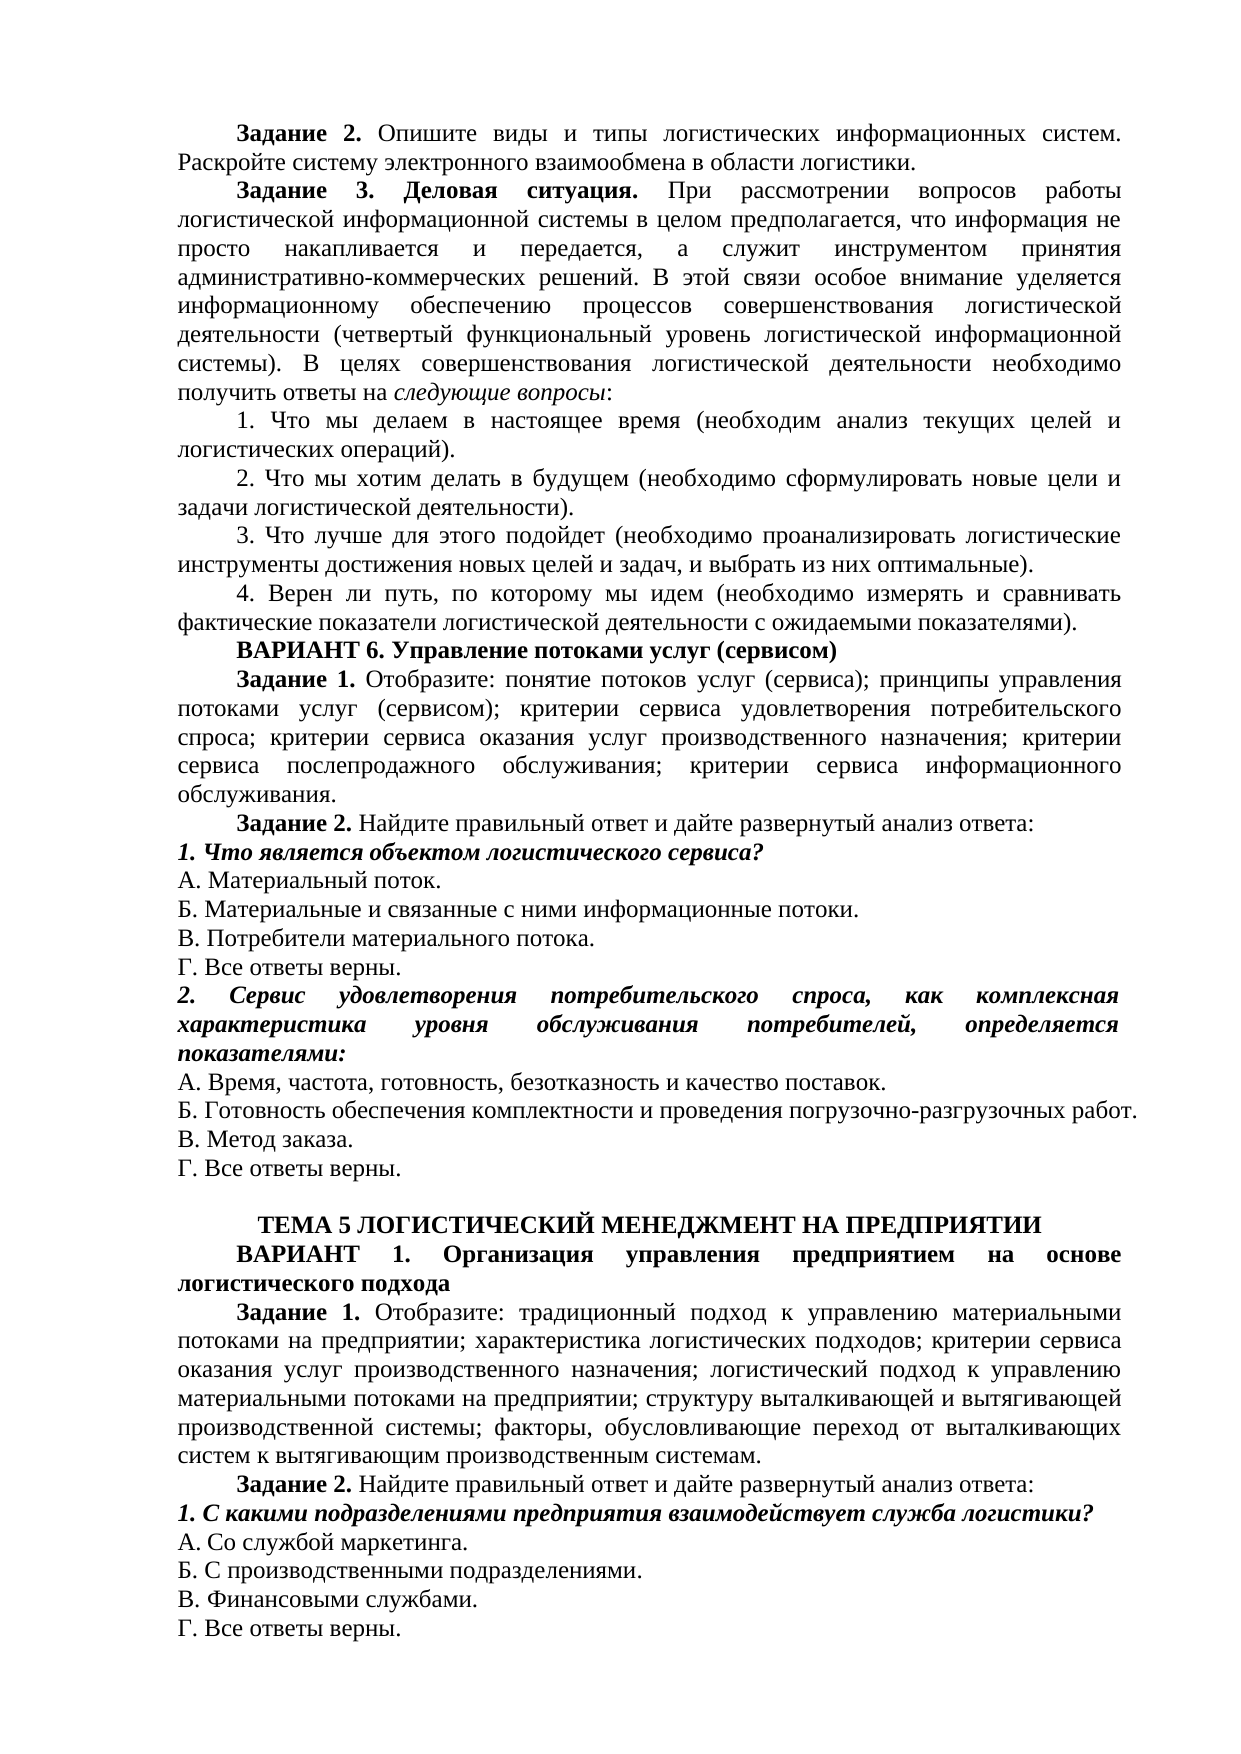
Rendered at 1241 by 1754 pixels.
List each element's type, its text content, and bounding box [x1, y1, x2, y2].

text Б. С производственными подразделениями. [177, 1556, 1122, 1584]
text Задание 2. Опишите виды и типы логистических информационных систем. Раскройте систему электронного взаимообмена в области логистики. [177, 118, 1122, 176]
text 1. С какими подразделениями предприятия взаимодействует служба логистики? [177, 1498, 1122, 1527]
text Г. Все ответы верны. [177, 1153, 1122, 1182]
text Г. Все ответы верны. [177, 952, 1122, 981]
text В. Потребители материального потока. [177, 923, 1122, 952]
text ВАРИАНТ 6. Управление потоками услуг (сервисом) [177, 636, 1122, 664]
text 1. Что мы делаем в настоящее время (необходим анализ текущих целей и логистических операций). [177, 406, 1122, 463]
text 2. Сервис удовлетворения потребительского спроса, как комплексная характеристика уровня обслуживания потребителей, определяется показателями: [177, 981, 1122, 1067]
text Задание 1. Отобразите: традиционный подход к управлению материальными потоками на предприятии; характеристика логистических подходов; критерии сервиса оказания услуг производственного назначения; логистический подход к управлению материальными потоками на предприятии; структуру выталкивающей и вытягивающей производственной системы; факторы, обусловливающие переход от выталкивающих систем к вытягивающим производственным системам. [177, 1297, 1122, 1469]
text Задание 2. Найдите правильный ответ и дайте развернутый анализ ответа: [177, 808, 1122, 837]
text Задание 3. Деловая ситуация. При рассмотрении вопросов работы логистической информационной системы в целом предполагается, что информация не просто накапливается и передается, а служит инструментом принятия административно-коммерческих решений. В этой связи особое внимание уделяется информационному обеспечению процессов совершенствования логистической деятельности (четвертый функциональный уровень логистической информационной системы). В целях совершенствования логистической деятельности необходимо получить ответы на следующие вопросы: [177, 176, 1122, 406]
text А. Материальный поток. [177, 866, 1122, 894]
text ВАРИАНТ 1. Организация управления предприятием на основе логистического подхода [177, 1239, 1122, 1297]
text Б. Материальные и связанные с ними информационные потоки. [177, 894, 1122, 923]
text Задание 2. Найдите правильный ответ и дайте развернутый анализ ответа: [177, 1469, 1122, 1498]
text А. Время, частота, готовность, безотказность и качество поставок. [177, 1067, 1122, 1096]
text 1. Что является объектом логистического сервиса? [177, 837, 1122, 866]
text A. Со службой маркетинга. [177, 1527, 1122, 1556]
text 3. Что лучше для этого подойдет (необходимо проанализировать логистические инструменты достижения новых целей и задач, и выбрать из них оптимальные). [177, 521, 1122, 578]
text ТЕМА 5 ЛОГИСТИЧЕСКИЙ МЕНЕДЖМЕНТ НА ПРЕДПРИЯТИИ [177, 1211, 1122, 1239]
text 4. Верен ли путь, по которому мы идем (необходимо измерять и сравнивать фактические показатели логистической деятельности с ожидаемыми показателями). [177, 578, 1122, 636]
text Г. Все ответы верны. [177, 1613, 1122, 1642]
text Задание 1. Отобразите: понятие потоков услуг (сервиса); принципы управления потоками услуг (сервисом); критерии сервиса удовлетворения потребительского спроса; критерии сервиса оказания услуг производственного назначения; критерии сервиса послепродажного обслуживания; критерии сервиса информационного обслуживания. [177, 664, 1122, 808]
text 2. Что мы хотим делать в будущем (необходимо сформулировать новые цели и задачи логистической деятельности). [177, 463, 1122, 521]
text B. Финансовыми службами. [177, 1584, 1122, 1613]
text В. Метод заказа. [177, 1124, 1122, 1153]
text Б. Готовность обеспечения комплектности и проведения погрузочно-разгрузочных работ. [177, 1096, 1167, 1124]
